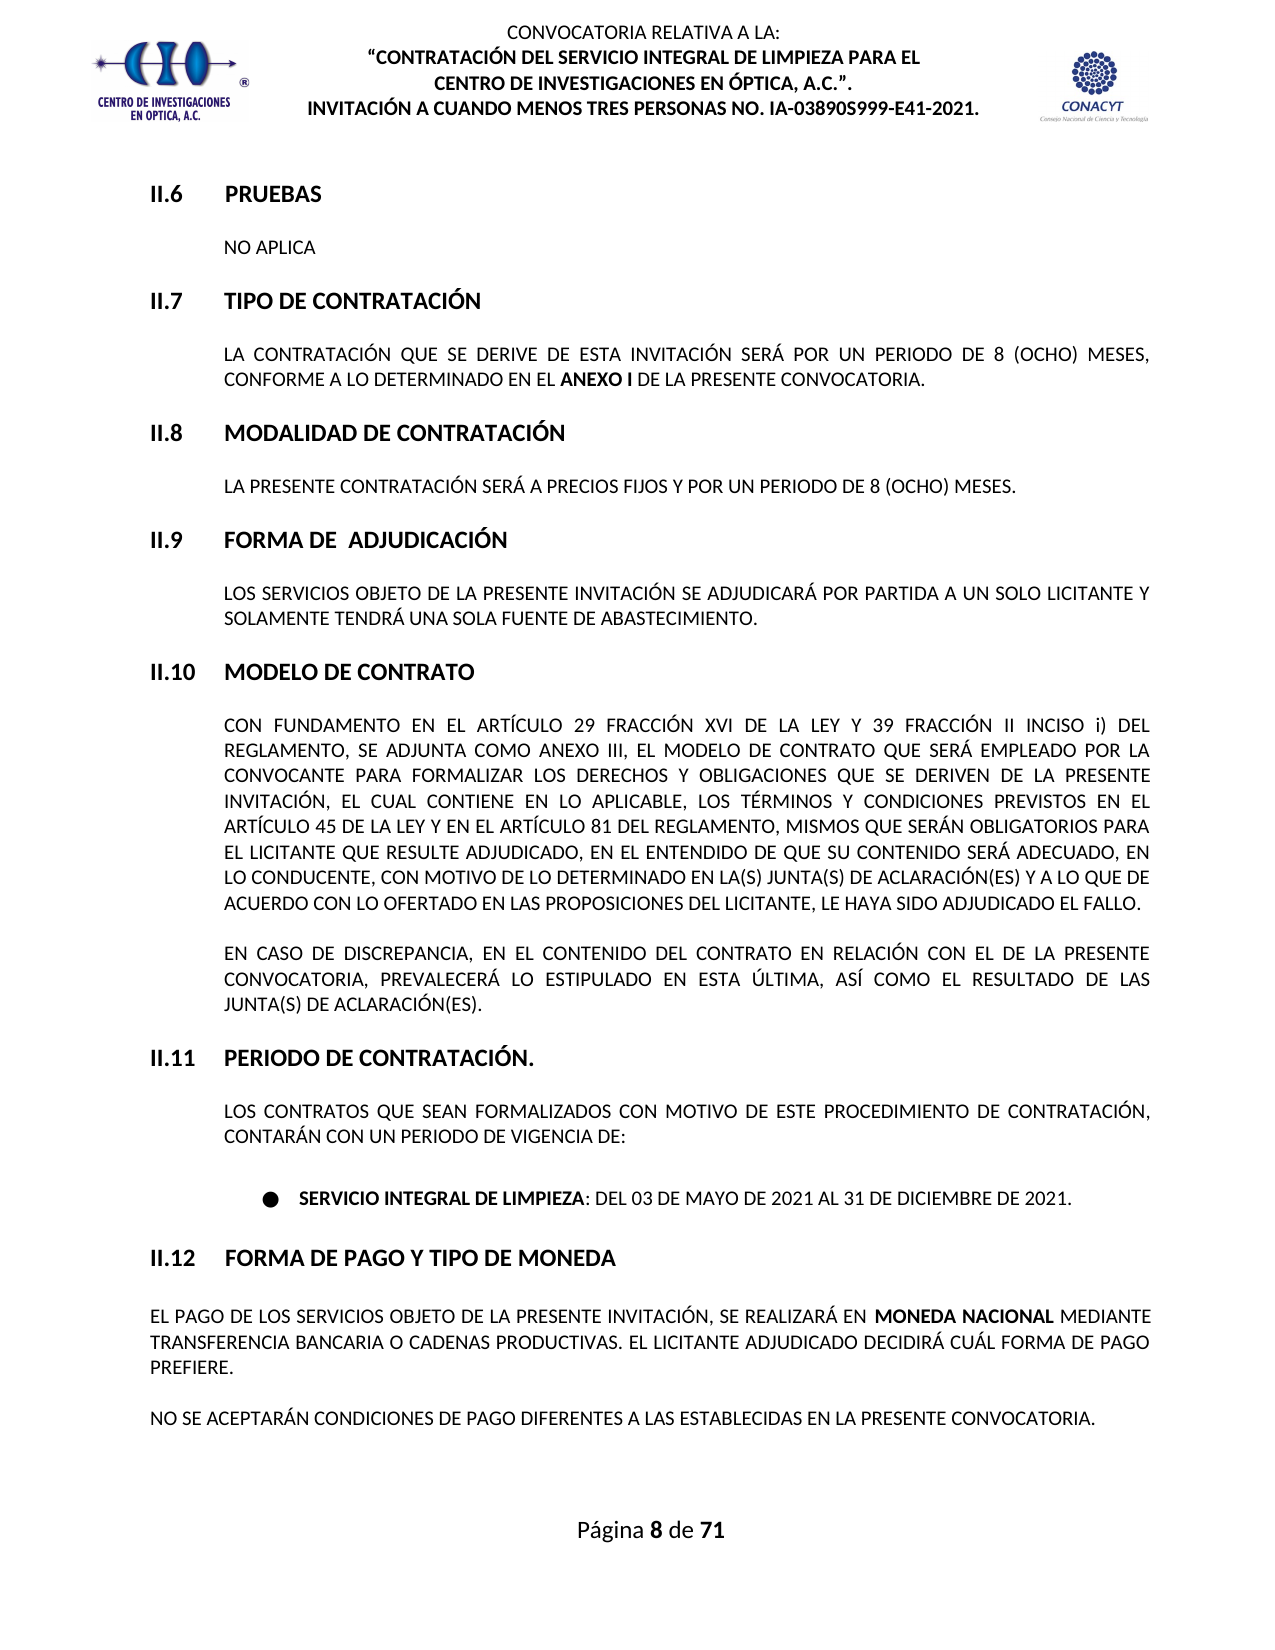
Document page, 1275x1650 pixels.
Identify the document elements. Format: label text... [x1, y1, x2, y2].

text LOS CONTRATOS QUE SEAN FORMALIZADOS CON MOTIVO DE ESTE PROCEDIMIENTO DE CONTRATACIÓN, CONTARÁN CON UN PERIODO DE VIGENCIA DE: [224, 1098, 1152, 1149]
text EN CASO DE DISCREPANCIA, EN EL CONTENIDO DEL CONTRATO EN RELACIÓN CON EL DE LA PRESENTE CONVOCATORIA, PREVALECERÁ LO ESTIPULADO EN ESTA ÚLTIMA, ASÍ COMO EL RESULTADO DE LAS JUNTA(S) DE ACLARACIÓN(ES). [224, 941, 1152, 1017]
text LOS SERVICIOS OBJETO DE LA PRESENTE INVITACIÓN SE ADJUDICARÁ POR PARTIDA A UN SOLO LICITANTE Y SOLAMENTE TENDRÁ UNA SOLA FUENTE DE ABASTECIMIENTO. [223, 580, 1152, 631]
text CON FUNDAMENTO EN EL ARTÍCULO 29 FRACCIÓN XVI DE LA LEY Y 39 FRACCIÓN II INCISO i) DEL REGLAMENTO, SE ADJUNTA COMO ANEXO III, EL MODELO DE CONTRATO QUE SERÁ EMPLEADO POR LA CONVOCANTE PARA FORMALIZAR LOS DERECHOS Y OBLIGACIONES QUE SE DERIVEN DE LA PRESENTE INVITACIÓN, EL CUAL CONTIENE EN LO APLICABLE, LOS TÉRMINOS Y CONDICIONES PREVISTOS EN EL ARTÍCULO 45 DE LA LEY Y EN EL ARTÍCULO 81 DEL REGLAMENTO, MISMOS QUE SERÁN OBLIGATORIOS PARA EL LICITANTE QUE RESULTE ADJUDICADO, EN EL ENTENDIDO DE QUE SU CONTENIDO SERÁ ADECUADO, EN LO CONDUCENTE, CON MOTIVO DE LO DETERMINADO EN LA(S) JUNTA(S) DE ACLARACIÓN(ES) Y A LO QUE DE ACUERDO CON LO OFERTADO EN LAS PROPOSICIONES DEL LICITANTE, LE HAYA SIDO ADJUDICADO EL FALLO. [224, 712, 1152, 915]
text II.6 PRUEBAS [150, 178, 1152, 208]
text II.11 PERIODO DE CONTRATACIÓN. [150, 1042, 1152, 1073]
picture [1037, 51, 1149, 122]
text NO SE ACEPTARÁN CONDICIONES DE PAGO DIFERENTES A LAS ESTABLECIDAS EN LA PRESENTE CONVOCATORIA. [150, 1405, 1152, 1431]
text II.8 MODALIDAD DE CONTRATACIÓN [150, 417, 1152, 447]
text NO APLICA [224, 234, 1152, 259]
text II.7 TIPO DE CONTRATACIÓN [150, 285, 1152, 315]
text EL PAGO DE LOS SERVICIOS OBJETO DE LA PRESENTE INVITACIÓN, SE REALIZARÁ EN MONEDA NACIONAL MEDIANTE TRANSFERENCIA BANCARIA O CADENAS PRODUCTIVAS. EL LICITANTE ADJUDICADO DECIDIRÁ CUÁL FORMA DE PAGO PREFIERE. [150, 1304, 1152, 1380]
text LA CONTRATACIÓN QUE SE DERIVE DE ESTA INVITACIÓN SERÁ POR UN PERIODO DE 8 (OCHO) MESES, CONFORME A LO DETERMINADO EN EL ANEXO I DE LA PRESENTE CONVOCATORIA. [223, 341, 1152, 392]
list SERVICIO INTEGRAL DE LIMPIEZA: DEL 03 DE MAYO DE 2021 AL 31 DE DICIEMBRE DE 2021. [261, 1174, 1152, 1217]
text II.12 FORMA DE PAGO Y TIPO DE MONEDA [150, 1243, 1152, 1273]
text II.10 MODELO DE CONTRATO [150, 656, 1152, 686]
picture [91, 40, 250, 122]
text II.9 FORMA DE ADJUDICACIÓN [150, 524, 1152, 554]
text LA PRESENTE CONTRATACIÓN SERÁ A PRECIOS FIJOS Y POR UN PERIODO DE 8 (OCHO) MESES. [150, 473, 1152, 498]
